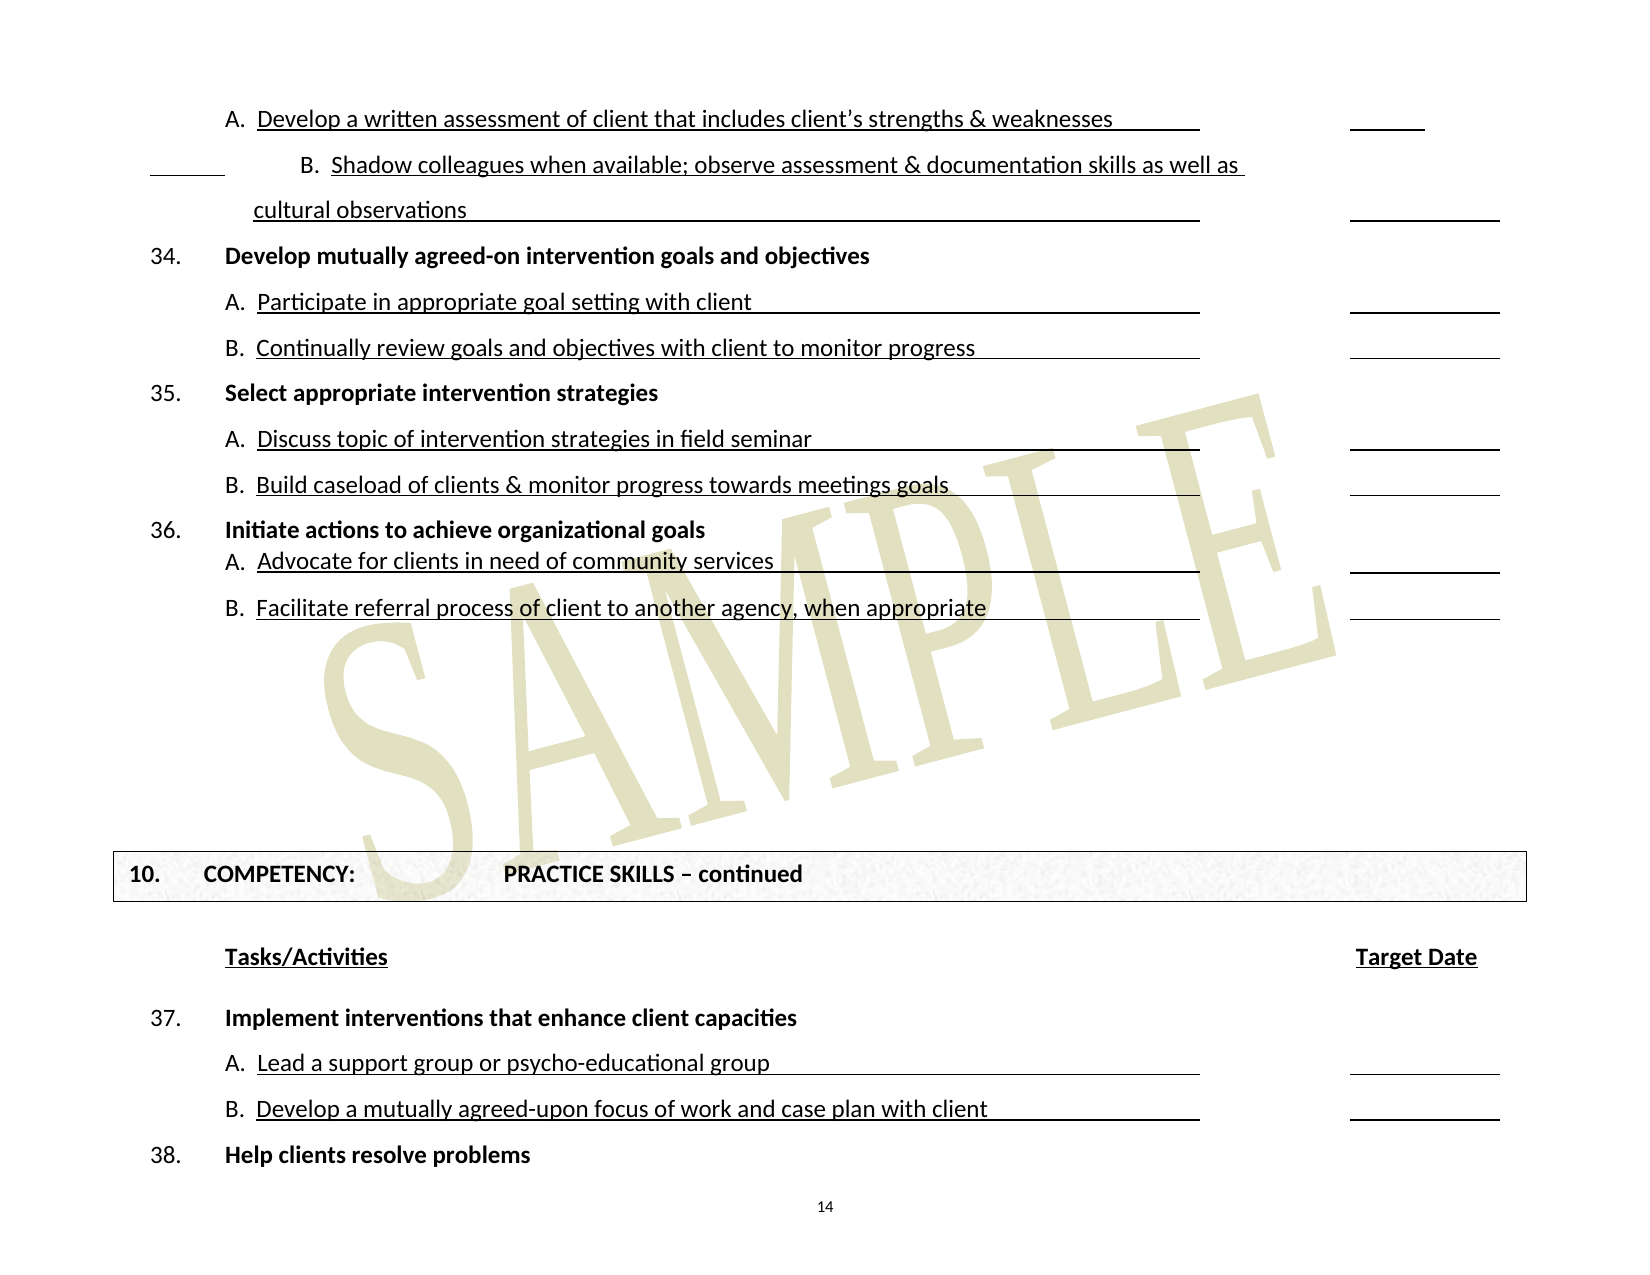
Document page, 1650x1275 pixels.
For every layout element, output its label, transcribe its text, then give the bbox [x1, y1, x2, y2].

text A. Participate in appropriate goal setting with client [150, 286, 1500, 316]
text 34. Develop mutually agreed-on intervention goals and objectives [150, 240, 1500, 271]
text B. Continually review goals and objectives with client to monitor progress [150, 332, 1500, 362]
text B. Develop a mutually agreed-upon focus of work and case plan with client [150, 1093, 1500, 1124]
text A. Lead a support group or psycho-educational group [150, 1047, 1500, 1078]
text 37. Implement interventions that enhance client capacities [150, 1002, 1500, 1032]
text B. Build caseload of clients & monitor progress towards meetings goals [150, 469, 1500, 499]
text Tasks/Activities Target Date [150, 941, 1500, 971]
text cultural observations [150, 194, 1500, 225]
text 35. Select appropriate intervention strategies [150, 377, 1500, 408]
text A. Advocate for clients in need of community services [150, 545, 1500, 577]
text 38. Help clients resolve problems [150, 1139, 1500, 1169]
text 36. Initiate actions to achieve organizational goals [150, 514, 1500, 545]
text A. Discuss topic of intervention strategies in field seminar [150, 423, 1500, 454]
text B. Facilitate referral process of client to another agency, when appropriate [150, 593, 1500, 623]
text A. Develop a written assessment of client that includes client’s strengths & weaknesses B. Shadow colleagues when available; observe assessment & documentation skills as well as [150, 103, 1500, 179]
